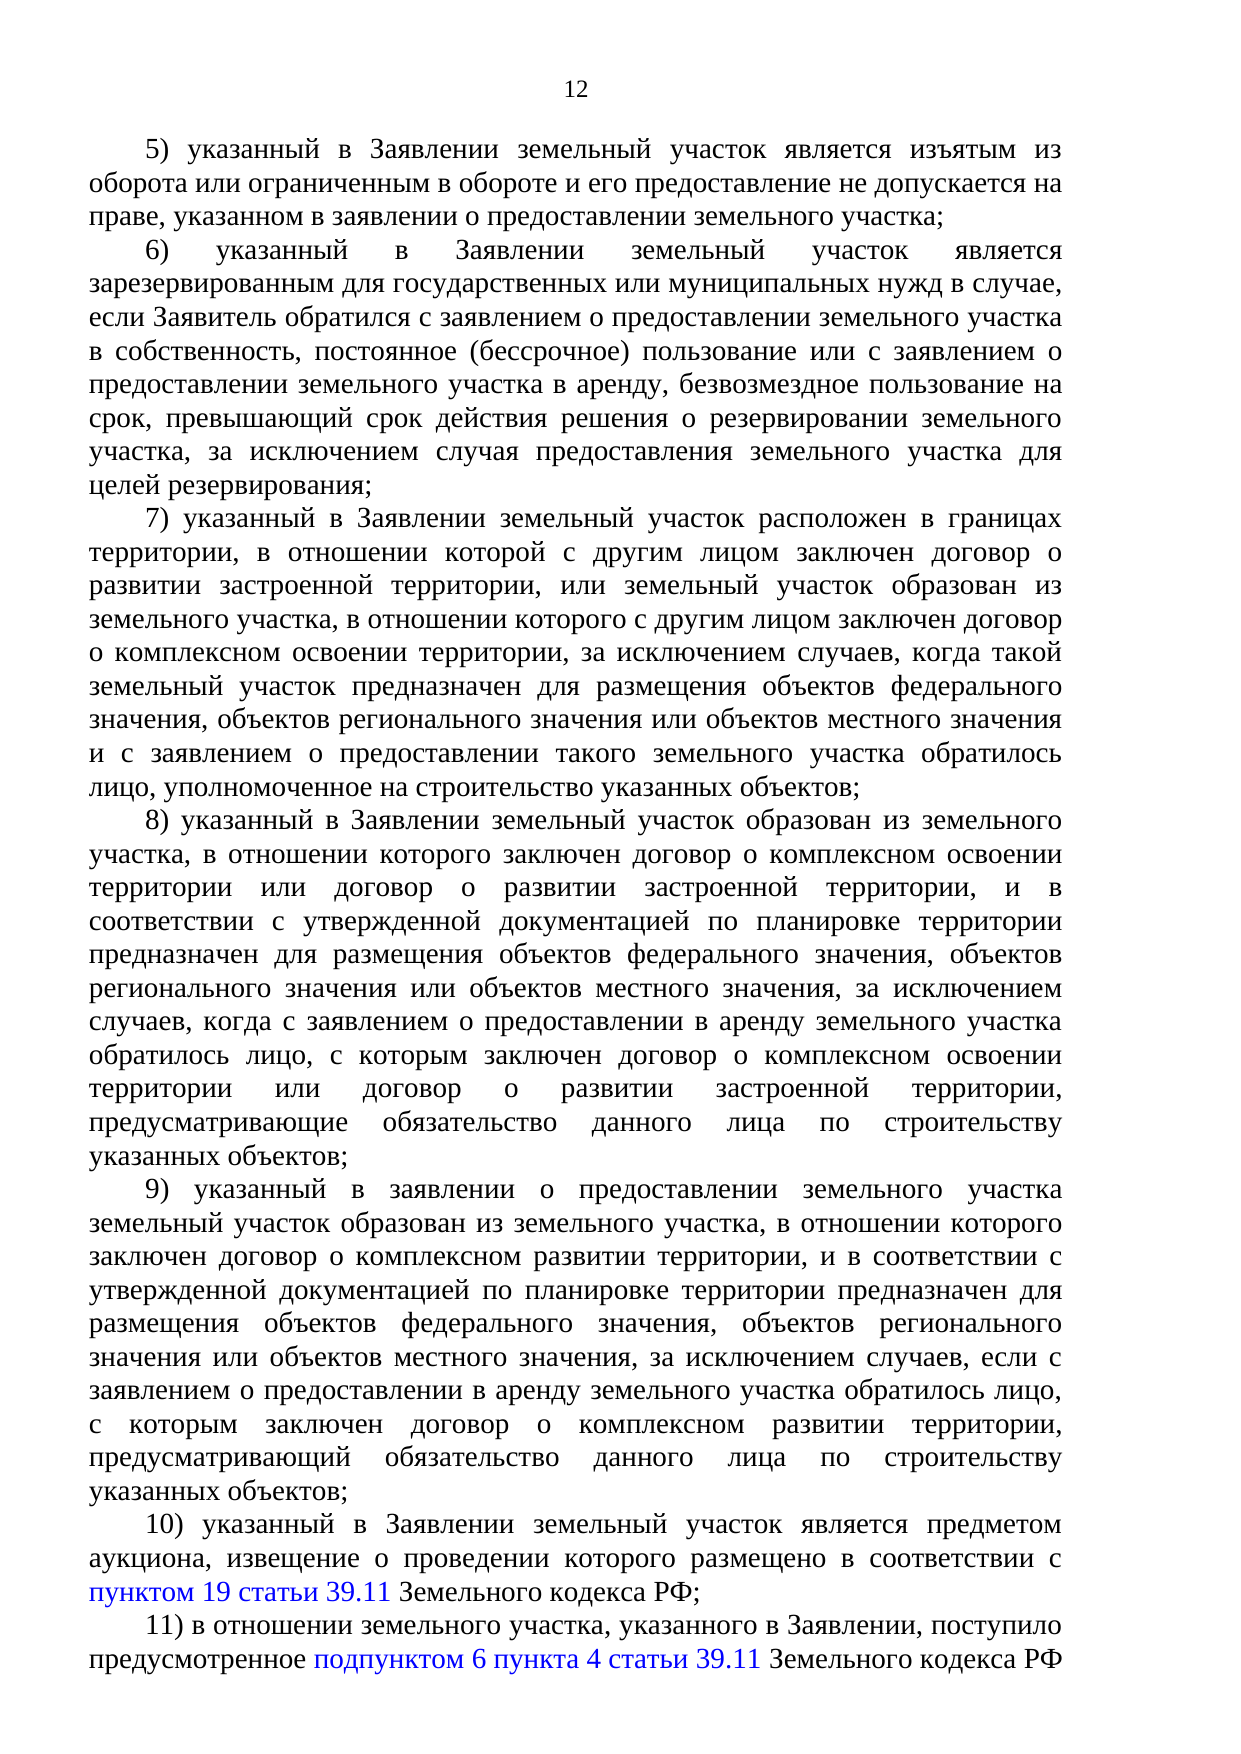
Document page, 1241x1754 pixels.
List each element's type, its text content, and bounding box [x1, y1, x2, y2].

text 6) указанный в Заявлении земельный участок является зарезервированным для государственных или муниципальных нужд в случае, если Заявитель обратился с заявлением о предоставлении земельного участка в собственность, постоянное (бессрочное) пользование или с заявлением о предоставлении земельного участка в аренду, безвозмездное пользование на срок, превышающий срок действия решения о резервировании земельного участка, за исключением случая предоставления земельного участка для целей резервирования; [89, 232, 1063, 500]
text 8) указанный в Заявлении земельный участок образован из земельного участка, в отношении которого заключен договор о комплексном освоении территории или договор о развитии застроенной территории, и в соответствии с утвержденной документацией по планировке территории предназначен для размещения объектов федерального значения, объектов регионального значения или объектов местного значения, за исключением случаев, когда с заявлением о предоставлении в аренду земельного участка обратилось лицо, с которым заключен договор о комплексном освоении территории или договор о развитии застроенной территории, предусматривающие обязательство данного лица по строительству указанных объектов; [89, 802, 1063, 1171]
text 5) указанный в Заявлении земельный участок является изъятым из оборота или ограниченным в обороте и его предоставление не допускается на праве, указанном в заявлении о предоставлении земельного участка; [89, 131, 1063, 232]
text 9) указанный в заявлении о предоставлении земельного участка земельный участок образован из земельного участка, в отношении которого заключен договор о комплексном развитии территории, и в соответствии с утвержденной документацией по планировке территории предназначен для размещения объектов федерального значения, объектов регионального значения или объектов местного значения, за исключением случаев, если с заявлением о предоставлении в аренду земельного участка обратилось лицо, с которым заключен договор о комплексном развитии территории, предусматривающий обязательство данного лица по строительству указанных объектов; [89, 1171, 1063, 1507]
text 7) указанный в Заявлении земельный участок расположен в границах территории, в отношении которой с другим лицом заключен договор о развитии застроенной территории, или земельный участок образован из земельного участка, в отношении которого с другим лицом заключен договор о комплексном освоении территории, за исключением случаев, когда такой земельный участок предназначен для размещения объектов федерального значения, объектов регионального значения или объектов местного значения и с заявлением о предоставлении такого земельного участка обратилось лицо, уполномоченное на строительство указанных объектов; [89, 500, 1063, 802]
text 10) указанный в Заявлении земельный участок является предметом аукциона, извещение о проведении которого размещено в соответствии с пунктом 19 статьи 39.11 Земельного кодекса РФ; [89, 1507, 1063, 1607]
